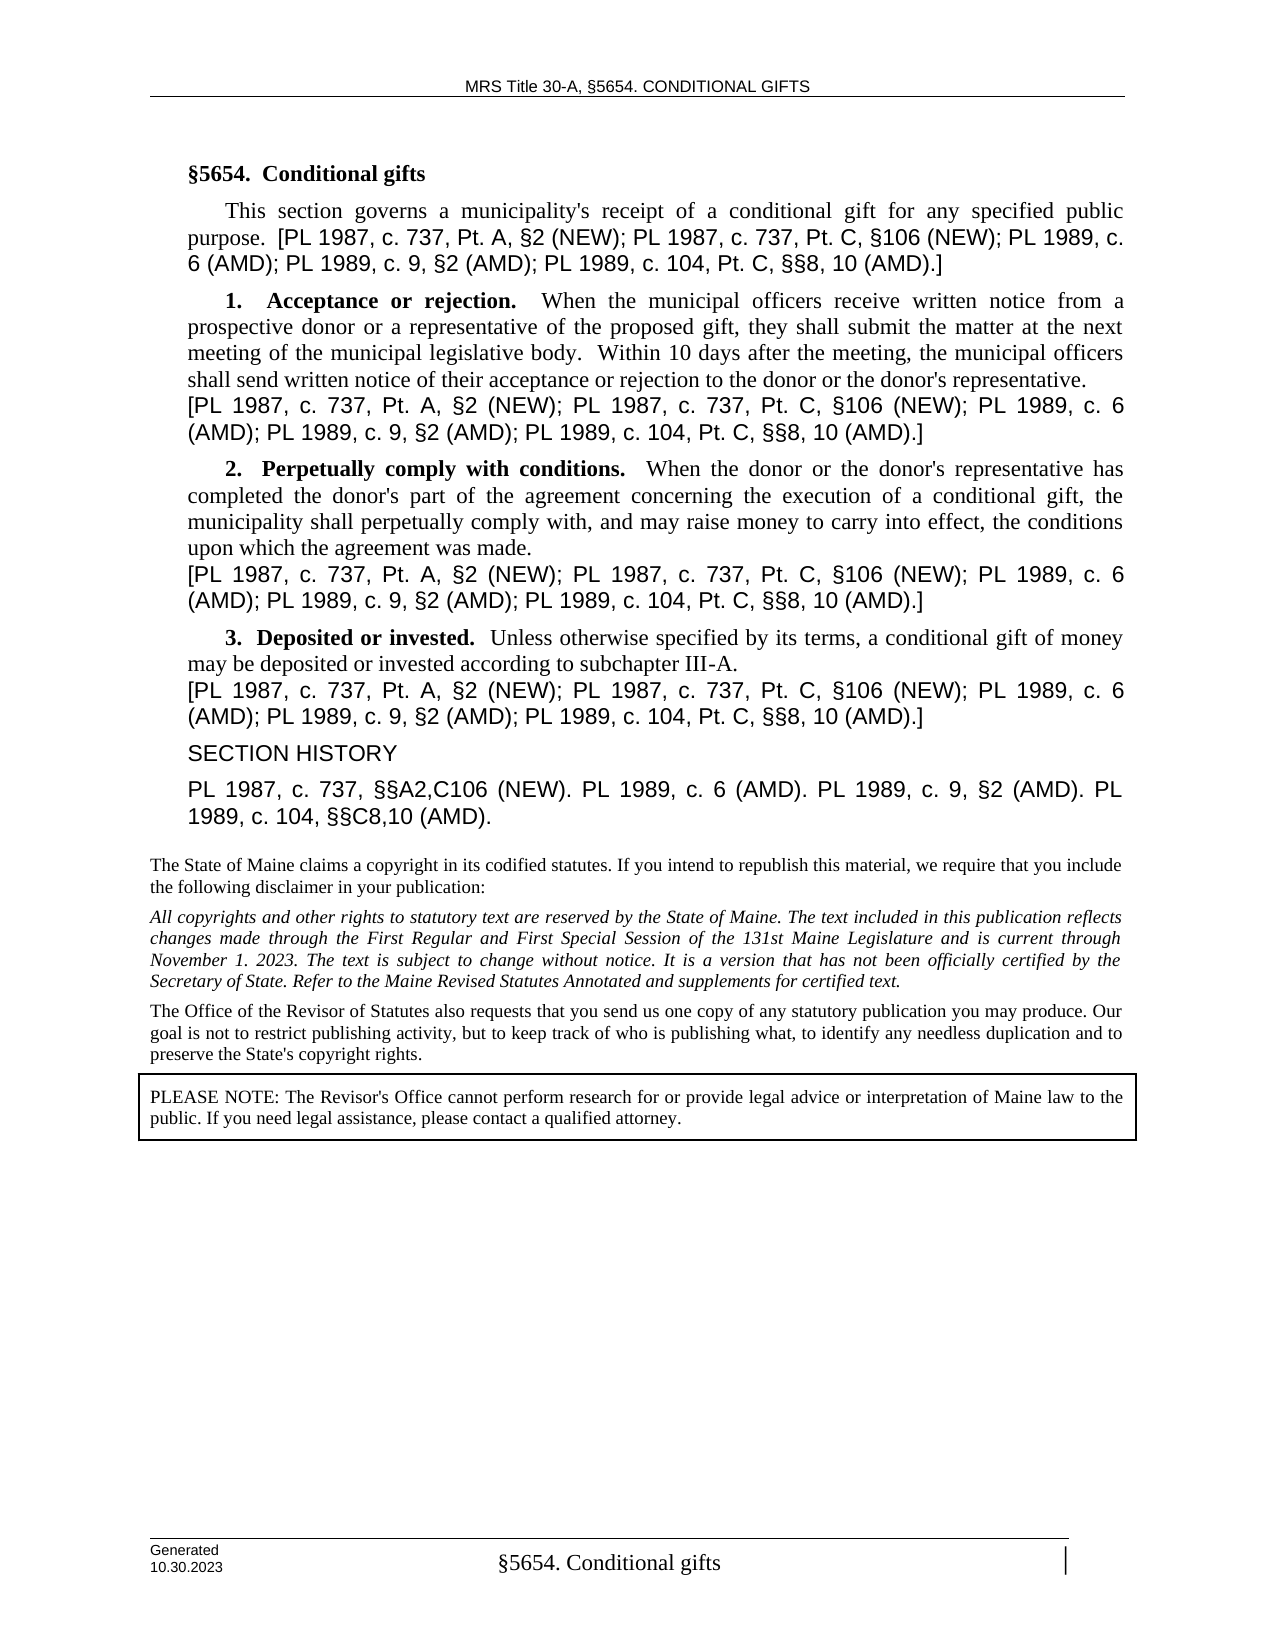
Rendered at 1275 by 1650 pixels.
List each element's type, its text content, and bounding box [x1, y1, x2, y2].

text §5654. Conditional gifts [187, 160, 1125, 187]
text 1. Acceptance or rejection. When the municipal officers receive written notice from a prospective donor or a representative of the proposed gift, they shall submit the matter at the next meeting of the municipal legislative body. Within 10 days after the meeting, the municipal officers shall send written notice of their acceptance or rejection to the donor or the donor's representative. [187, 287, 1125, 392]
text SECTION HISTORY [187, 740, 1125, 766]
text PL 1987, c. 737, §§A2,C106 (NEW). PL 1989, c. 6 (AMD). PL 1989, c. 9, §2 (AMD). PL 1989, c. 104, §§C8,10 (AMD). [187, 776, 1125, 829]
text [PL 1987, c. 737, Pt. A, §2 (NEW); PL 1987, c. 737, Pt. C, §106 (NEW); PL 1989, c. 6 (AMD); PL 1989, c. 9, §2 (AMD); PL 1989, c. 104, Pt. C, §§8, 10 (AMD).] [187, 677, 1125, 729]
text The State of Maine claims a copyright in its codified statutes. If you intend to republish this material, we require that you include the following disclaimer in your publication: [150, 854, 1125, 897]
text [PL 1987, c. 737, Pt. A, §2 (NEW); PL 1987, c. 737, Pt. C, §106 (NEW); PL 1989, c. 6 (AMD); PL 1989, c. 9, §2 (AMD); PL 1989, c. 104, Pt. C, §§8, 10 (AMD).] [187, 392, 1125, 445]
text All copyrights and other rights to statutory text are reserved by the State of Maine. The text included in this publication reflects changes made through the First Regular and First Special Session of the 131st Maine Legislature and is current through November 1. 2023 . The text is subject to change without notice. It is a version that has not been officially certified by the Secretary of State. Refer to the Maine Revised Statutes Annotated and supplements for certified text. [150, 906, 1125, 992]
text The Office of the Revisor of Statutes also requests that you send us one copy of any statutory publication you may produce. Our goal is not to restrict publishing activity, but to keep track of who is publishing what, to identify any needless duplication and to preserve the State's copyright rights. [150, 1000, 1125, 1065]
text PLEASE NOTE: The Revisor's Office cannot perform research for or provide legal advice or interpretation of Maine law to the public. If you need legal assistance, please contact a qualified attorney. [140, 1075, 1135, 1139]
text 3. Deposited or invested. Unless otherwise specified by its terms, a conditional gift of money may be deposited or invested according to subchapter III‑A. [187, 624, 1125, 677]
text This section governs a municipality's receipt of a conditional gift for any specified public purpose. [PL 1987, c. 737, Pt. A, §2 (NEW); PL 1987, c. 737, Pt. C, §106 (NEW); PL 1989, c. 6 (AMD); PL 1989, c. 9, §2 (AMD); PL 1989, c. 104, Pt. C, §§8, 10 (AMD).] [187, 197, 1125, 276]
text 2. Perpetually comply with conditions. When the donor or the donor's representative has completed the donor's part of the agreement concerning the execution of a conditional gift, the municipality shall perpetually comply with, and may raise money to carry into effect, the conditions upon which the agreement was made. [187, 455, 1125, 561]
text [PL 1987, c. 737, Pt. A, §2 (NEW); PL 1987, c. 737, Pt. C, §106 (NEW); PL 1989, c. 6 (AMD); PL 1989, c. 9, §2 (AMD); PL 1989, c. 104, Pt. C, §§8, 10 (AMD).] [187, 561, 1125, 613]
